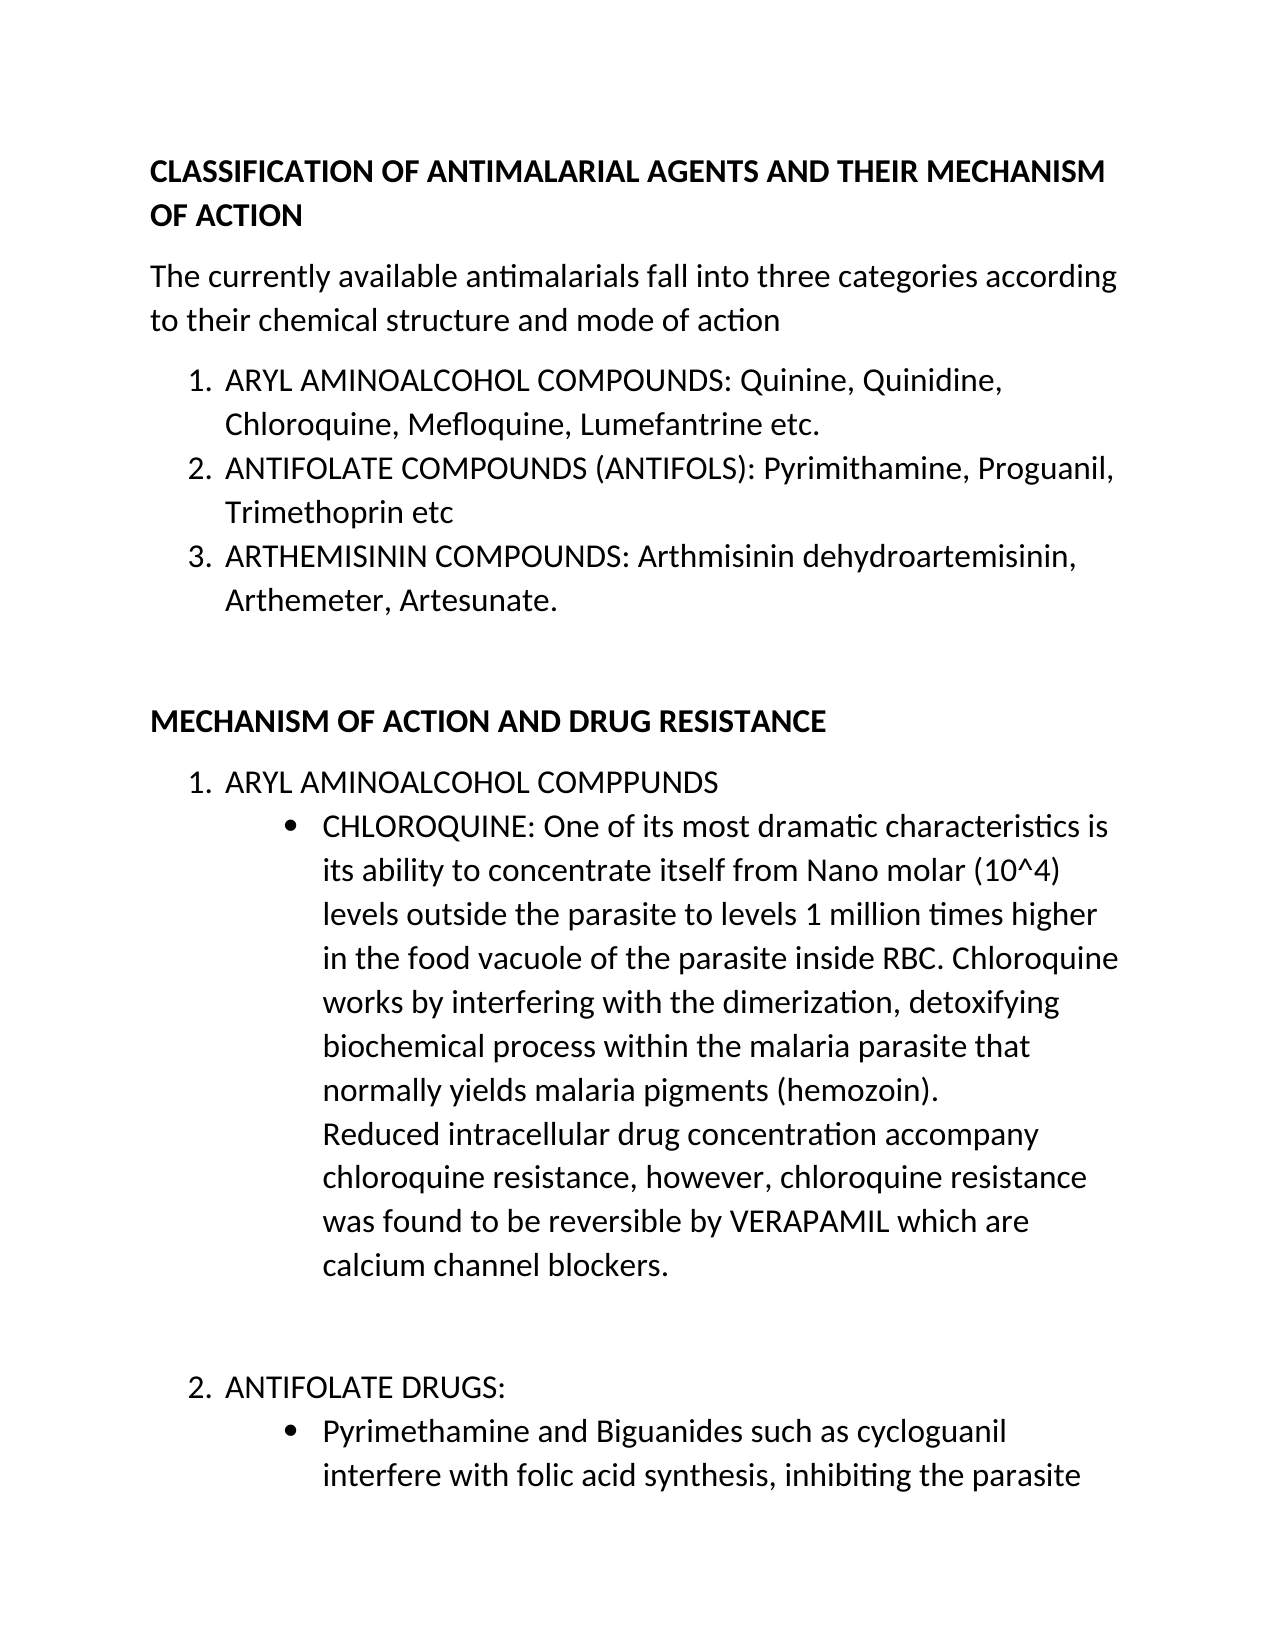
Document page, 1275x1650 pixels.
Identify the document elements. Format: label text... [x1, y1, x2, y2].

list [285, 1409, 1125, 1494]
list ANTIFOLATE DRUGS: [187, 1366, 1125, 1406]
text The currently available antimalarials fall into three categories according to their chemical structure and mode of action [150, 254, 1125, 339]
text CLASSIFICATION OF ANTIMALARIAL AGENTS AND THEIR MECHANISM OF ACTION [150, 150, 1125, 235]
list CHLOROQUINE: One of its most dramatic characteristics is its ability to concentrate itself from Nano molar (10^4) levels outside the parasite to levels 1 million times higher in the food vacuole of the parasite inside RBC. Chloroquine works by interfering with the dimerization, detoxifying biochemical process within the malaria parasite that normally yields malaria pigments (hemozoin). [285, 805, 1125, 1109]
text MECHANISM OF ACTION AND DRUG RESISTANCE [150, 700, 1125, 741]
list ANTIFOLATE COMPOUNDS (ANTIFOLS): Pyrimithamine, Proguanil, Trimethoprin etc [187, 447, 1125, 532]
list ARYL AMINOALCOHOL COMPPUNDS [187, 761, 1125, 802]
list ARTHEMISININ COMPOUNDS: Arthmisinin dehydroartemisinin, Arthemeter, Artesunate. [187, 535, 1125, 620]
list ARYL AMINOALCOHOL COMPOUNDS: Quinine, Quinidine, Chloroquine, Mefloquine, Lumefantrine etc. [187, 359, 1125, 444]
list Reduced intracellular drug concentration accompany chloroquine resistance, however, chloroquine resistance was found to be reversible by VERAPAMIL which are calcium channel blockers. [322, 1112, 1125, 1285]
